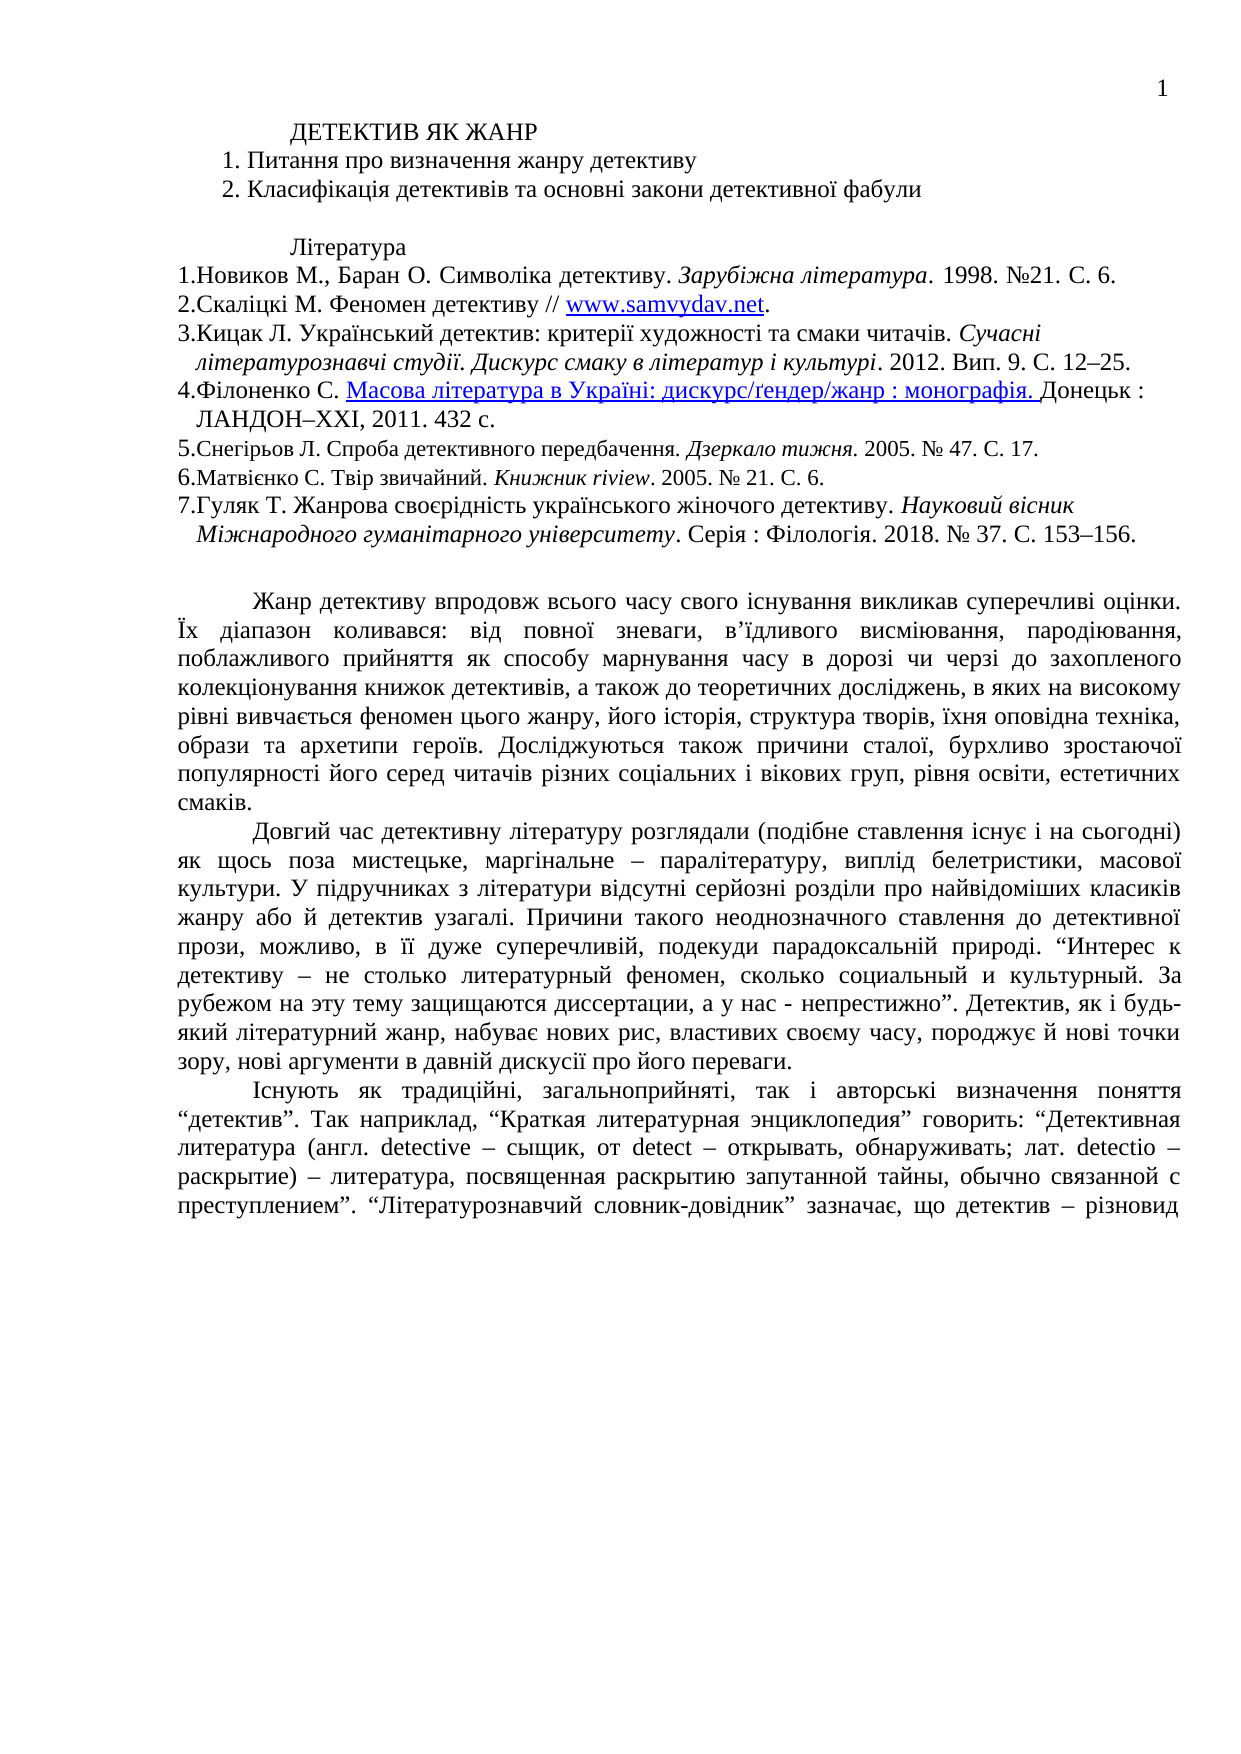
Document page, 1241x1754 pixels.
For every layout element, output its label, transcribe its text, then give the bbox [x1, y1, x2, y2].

list Гуляк Т. Жанрова своєрідність українського жіночого детективу. Науковий вісник Міжнародного гуманітарного університету. Серія : Філологія. 2018. № 37. С. 153–156. [177, 490, 1181, 548]
list Кицак Л. Український детектив: критерії художності та смаки читачів. Сучасні літературознавчі студії. Дискурс смаку в літератур і культурі. 2012. Вип. 9. С. 12–25. [177, 318, 1181, 375]
list Філоненко С. Масова література в Україні: дискурс/ґендер/жанр : монографія. Донецьк : ЛАНДОН–ХХІ, 2011. 432 с. [177, 375, 1181, 433]
text Довгий час детективну літературу розглядали (подібне ставлення існує і на сьогодні) як щось поза мистецьке, маргінальне – паралітературу, виплід белетристики, масової культури. У підручниках з літератури відсутні серйозні розділи про найвідоміших класиків жанру або й детектив узагалі. Причини такого неоднозначного ставлення до детективної прози, можливо, в її дуже суперечливій, подекуди парадоксальній природі. “Интерес к детективу – не столько литературный феномен, сколько социальный и культурный. За рубежом на эту тему защищаются диссертации, а у нас - непрестижно”. Детектив, як і будь- який літературний жанр, набуває нових рис, властивих своєму часу, породжує й нові точки зору, нові аргументи в давній дискусії про його переваги. [177, 816, 1182, 1075]
list Питання про визначення жанру детективу [222, 145, 1192, 174]
text ДЕТЕКТИВ ЯК ЖАНР [290, 117, 1192, 145]
list Снегірьов Л. Спроба детективного передбачення. Дзеркало тижня. 2005. № 47. С. 17. [177, 433, 1181, 462]
list Матвієнко С. Твір звичайний. Книжник riview. 2005. № 21. С. 6. [177, 462, 1181, 490]
text Жанр детективу впродовж всього часу свого існування викликав суперечливі оцінки. Їх діапазон коливався: від повної зневаги, в’їдливого висміювання, пародіювання, поблажливого прийняття як способу марнування часу в дорозі чи черзі до захопленого колекціонування книжок детективів, а також до теоретичних досліджень, в яких на високому рівні вивчається феномен цього жанру, його історія, структура творів, їхня оповідна техніка, образи та архетипи героїв. Досліджуються також причини сталої, бурхливо зростаючої популярності його серед читачів різних соціальних і вікових груп, рівня освіти, естетичних смаків. [177, 586, 1182, 816]
text Існують як традиційні, загальноприйняті, так і авторські визначення поняття “детектив”. Так наприклад, “Краткая литературная энциклопедия” говорить: “Детективная литература (англ. detective – сыщик, от detect – открывать, обнаруживать; лат. detectio – раскрытие) – литература, посвященная раскрытию запутанной тайны, обычно связанной с преступлением”. “Літературознавчий словник-довідник” зазначає, що детектив – різновид [177, 1075, 1182, 1219]
list Скаліцкі М. Феномен детективу // www.samvydav.net. [177, 289, 1181, 318]
list Новиков М., Баран О. Символіка детективу. Зарубіжна література. 1998. №21. С. 6. [177, 260, 1181, 289]
list Класифікація детективів та основні закони детективної фабули [222, 174, 1192, 203]
list Література [290, 232, 902, 260]
